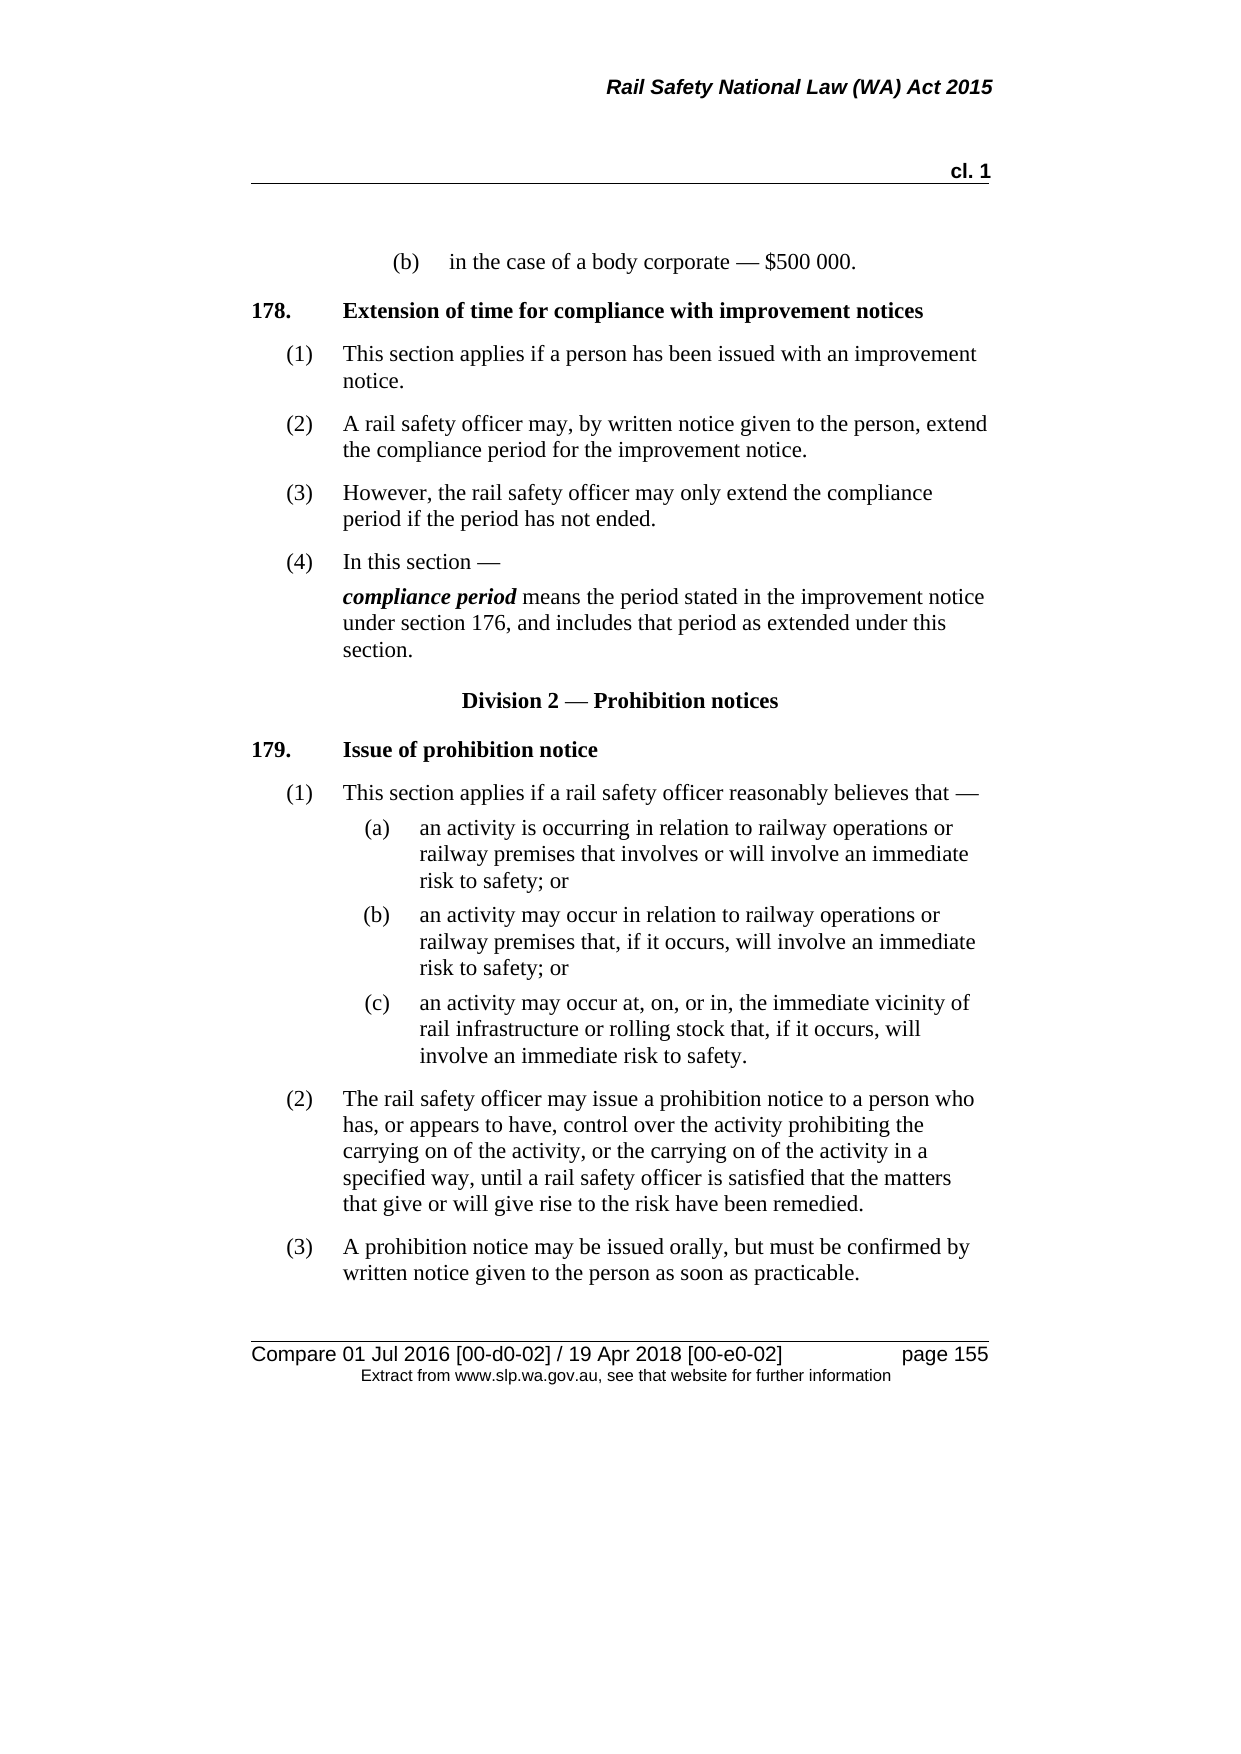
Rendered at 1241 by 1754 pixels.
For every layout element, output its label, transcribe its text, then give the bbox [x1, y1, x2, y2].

subtitle 179. Issue of prohibition notice [251, 736, 989, 763]
text (2) The rail safety officer may issue a prohibition notice to a person who has, or appears to have, control over the activity prohibiting the carrying on of the activity, or the carrying on of the activity in a specified way, until a rail safety officer is satisfied that the matters that give or will give rise to the risk have been remedied. [251, 1085, 989, 1216]
text (1) This section applies if a person has been issued with an improvement notice. [251, 340, 989, 393]
subtitle Division 2 — Prohibition notices [251, 687, 989, 713]
text (a) an activity is occurring in relation to railway operations or railway premises that involves or will involve an immediate risk to safety; or [251, 814, 989, 893]
text (2) A rail safety officer may, by written notice given to the person, extend the compliance period for the improvement notice. [251, 410, 989, 462]
text (3) However, the rail safety officer may only extend the compliance period if the period has not ended. [251, 479, 989, 532]
text (b) an activity may occur in relation to railway operations or railway premises that, if it occurs, will involve an immediate risk to safety; or [251, 902, 989, 981]
text (3) A prohibition notice may be issued orally, but must be confirmed by written notice given to the person as soon as practicable. [251, 1233, 989, 1286]
text (b) in the case of a body corporate — $500 000. [251, 248, 989, 274]
text (c) an activity may occur at, on, or in, the immediate vicinity of rail infrastructure or rolling stock that, if it occurs, will involve an immediate risk to safety. [251, 989, 989, 1068]
text compliance period means the period stated in the improvement notice under section 176, and includes that period as extended under this section. [251, 583, 989, 662]
text (4) In this section — [251, 548, 989, 575]
subtitle 178. Extension of time for compliance with improvement notices [251, 297, 989, 324]
text (1) This section applies if a rail safety officer reasonably believes that — [251, 779, 989, 806]
